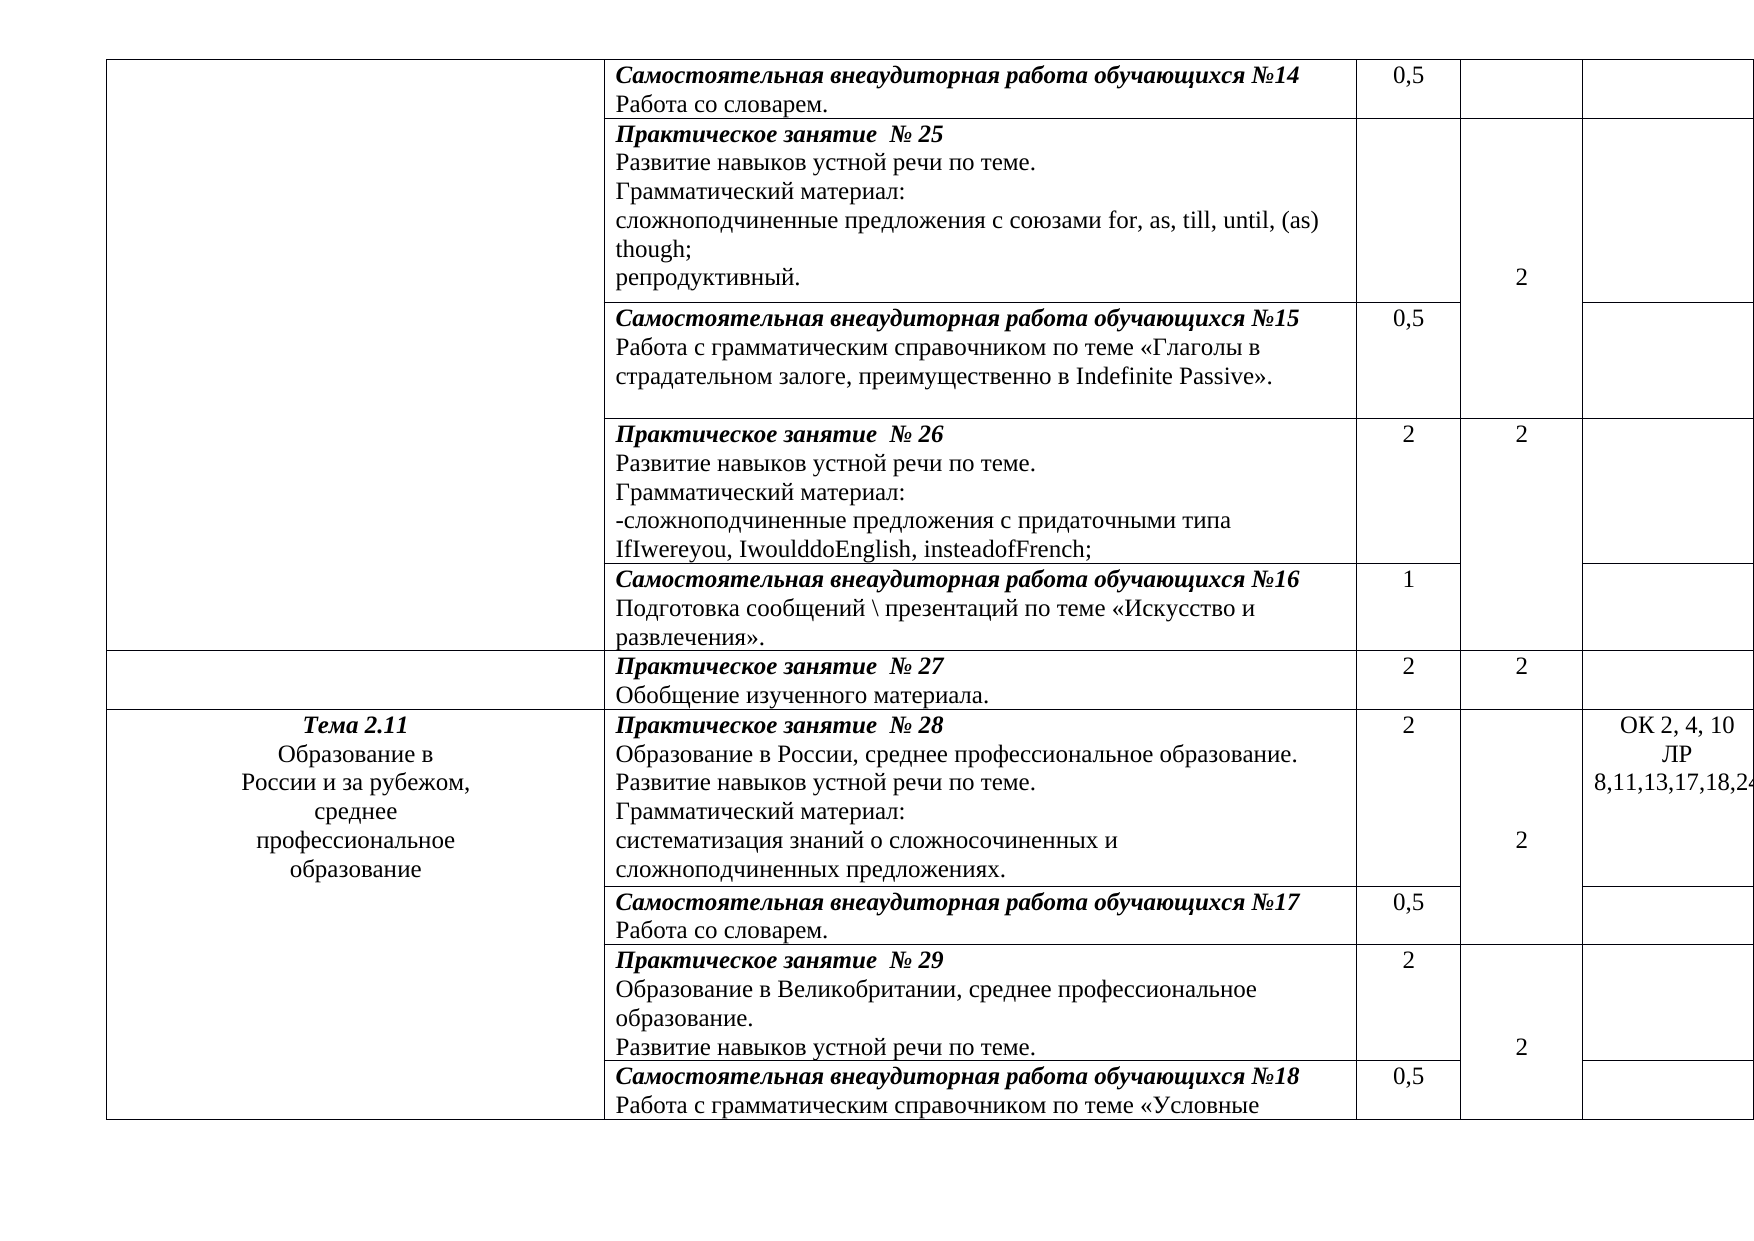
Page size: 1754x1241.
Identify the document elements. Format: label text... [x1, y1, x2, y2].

table_cell 0,5 [1357, 1061, 1460, 1119]
table_cell [1583, 1061, 1753, 1119]
table_cell Самостоятельная внеаудиторная работа обучающихся №16 Подготовка сообщений \ презентаций по теме «Искусство и развлечения». [605, 564, 1356, 650]
table_cell [1583, 60, 1753, 118]
table_cell 1 [1357, 564, 1460, 650]
table_cell 2 [1357, 945, 1460, 1060]
table_cell ОК 2, 4, 10 ЛР 8,11,13,17,18,24 [1583, 710, 1753, 886]
table_cell 2 [1461, 60, 1582, 118]
table_cell 2 [1461, 710, 1582, 944]
table_cell 2 [1357, 651, 1460, 709]
table_cell [1583, 303, 1753, 418]
table_cell [1583, 945, 1753, 1060]
table_cell [1583, 119, 1753, 302]
table_cell Тема 2.11 Образование в России и за рубежом, среднее профессиональное образование [107, 710, 604, 1119]
table_cell 2 [1461, 419, 1582, 650]
table_cell 2 [1357, 710, 1460, 886]
table_cell [107, 651, 604, 709]
table_cell Самостоятельная внеаудиторная работа обучающихся №17 Работа со словарем. [605, 887, 1356, 944]
table_cell Самостоятельная внеаудиторная работа обучающихся №14 Работа со словарем. [605, 60, 1356, 118]
table_cell [1357, 119, 1460, 302]
table_cell Практическое занятие № 25 Развитие навыков устной речи по теме. Грамматический материал: сложноподчиненные предложения с союзами for, as, till, until, (as) though; репродуктивный. [605, 119, 1356, 302]
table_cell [107, 60, 604, 650]
table_cell Самостоятельная внеаудиторная работа обучающихся №15 Работа с грамматическим справочником по теме «Глаголы в страдательном залоге, преимущественно в Indefinite Passive». [605, 303, 1356, 418]
table_cell 0,5 [1357, 60, 1460, 118]
table_cell Практическое занятие № 28 Образование в России, среднее профессиональное образование. Развитие навыков устной речи по теме. Грамматический материал: систематизация знаний о сложносочиненных и сложноподчиненных предложениях. [605, 710, 1356, 886]
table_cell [605, 1061, 1356, 1119]
table_cell 2 [1357, 419, 1460, 563]
table_cell [1583, 564, 1753, 650]
table_cell [1583, 419, 1753, 563]
table_cell [1583, 651, 1753, 709]
table_cell 2 [1461, 651, 1582, 709]
table_cell 0,5 [1357, 887, 1460, 944]
table_cell 2 [1461, 945, 1582, 1119]
table_cell Практическое занятие № 27 Обобщение изученного материала. [605, 651, 1356, 709]
table_cell 2 [1461, 119, 1582, 418]
table_cell [1583, 887, 1753, 944]
table_cell Практическое занятие № 29 Образование в Великобритании, среднее профессиональное образование. Развитие навыков устной речи по теме. [605, 945, 1356, 1060]
table_cell 0,5 [1357, 303, 1460, 418]
table_cell Практическое занятие № 26 Развитие навыков устной речи по теме. Грамматический материал: -сложноподчиненные предложения с придаточными типа IfIwereyou, IwoulddoEnglish, insteadofFrench; [605, 419, 1356, 563]
